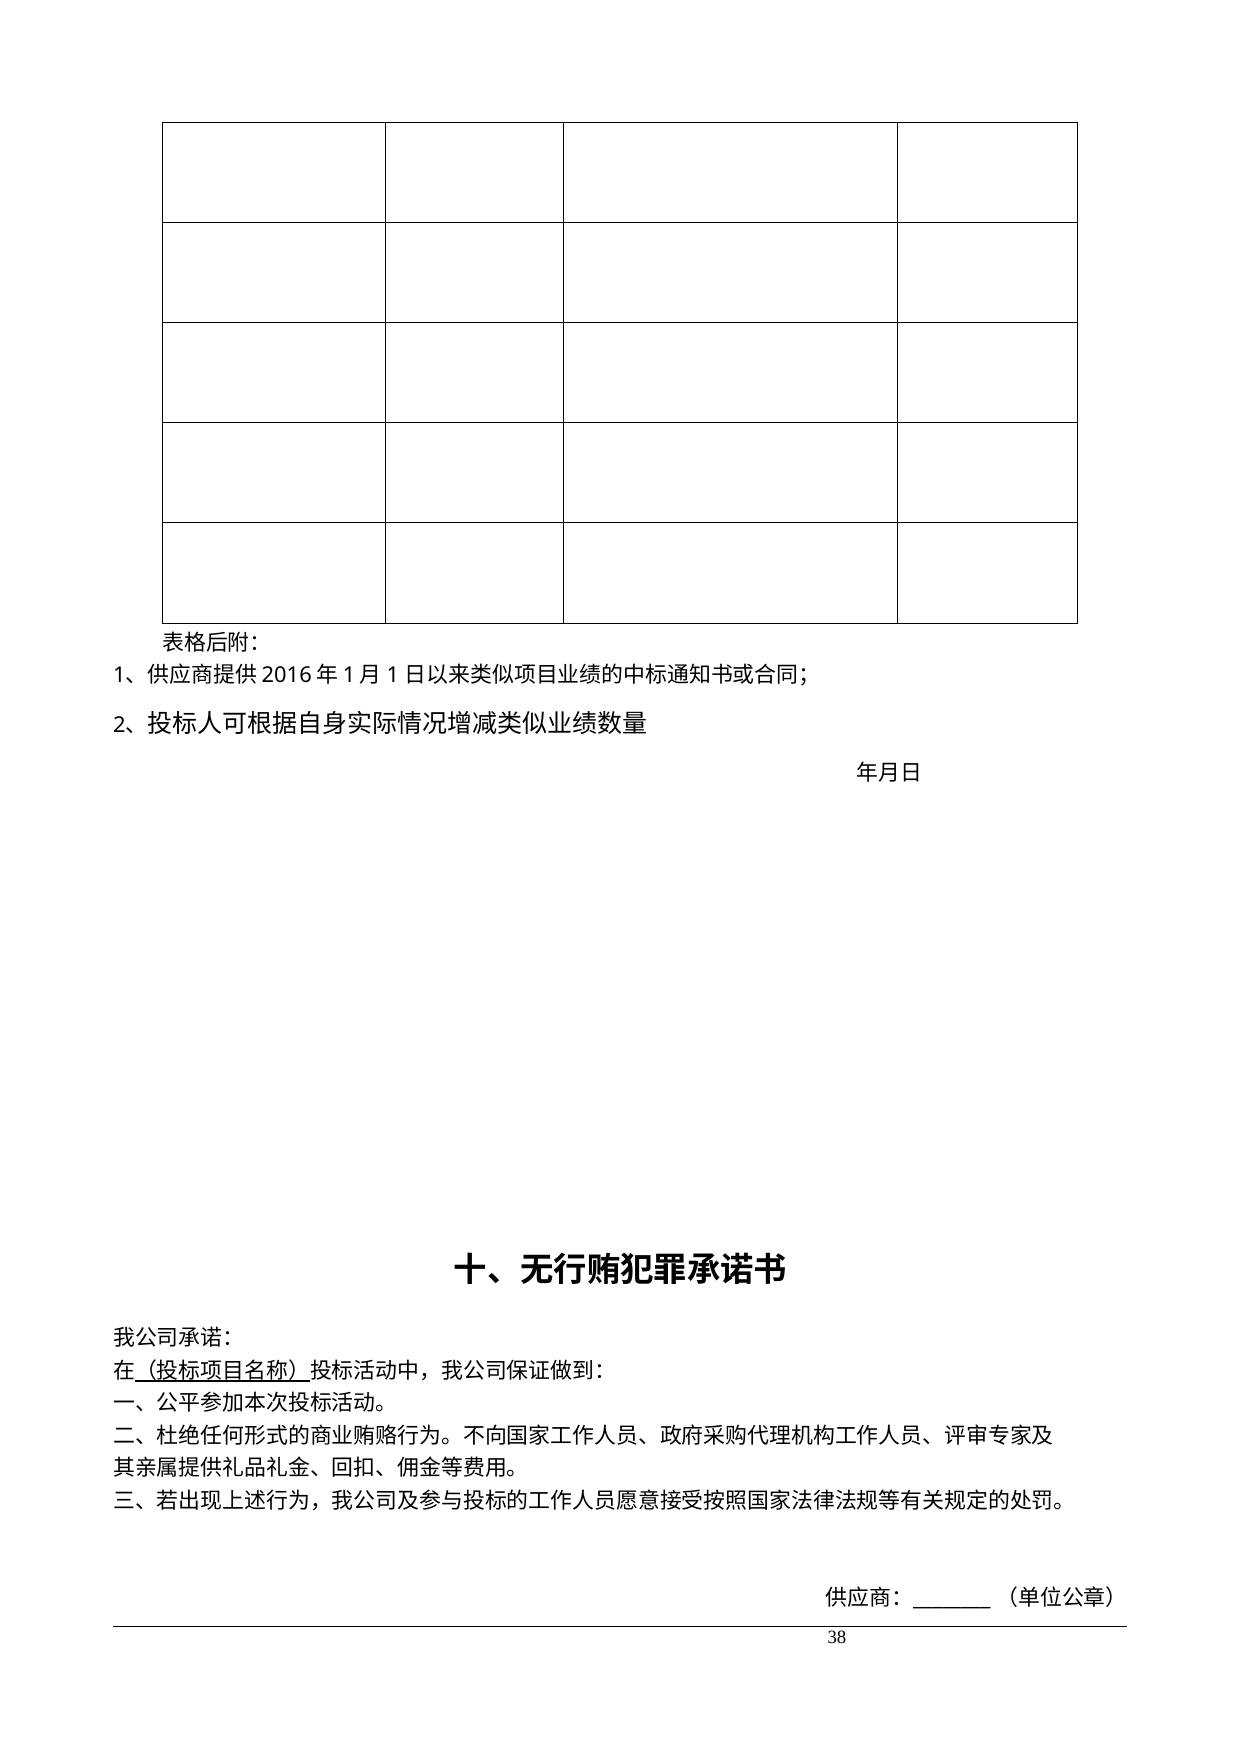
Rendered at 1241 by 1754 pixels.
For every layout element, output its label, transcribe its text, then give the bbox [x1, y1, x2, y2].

table_cell [163, 123, 385, 222]
table_cell [386, 323, 563, 422]
table_cell [163, 523, 385, 623]
text 年月日 [113, 754, 1127, 787]
text 2、投标人可根据自身实际情况增减类似业绩数量 [113, 689, 1127, 754]
table_cell [564, 423, 897, 522]
table_cell [898, 423, 1077, 522]
text 一、公平参加本次投标活动。 [113, 1385, 1127, 1417]
text 供应商：________ （单位公章） [113, 1580, 1127, 1612]
table_cell [386, 423, 563, 522]
subtitle 十、无行贿犯罪承诺书 [113, 1234, 1127, 1299]
table_cell [386, 223, 563, 322]
table_cell [898, 223, 1077, 322]
table_cell [898, 523, 1077, 623]
table_cell [898, 123, 1077, 222]
table_cell [898, 323, 1077, 422]
table_cell [163, 223, 385, 322]
table_cell [564, 223, 897, 322]
text 1、供应商提供 2016年 1月 1 日以来类似项目业绩的中标通知书或合同； [113, 657, 1127, 689]
text 表格后附： [113, 624, 1127, 657]
table_cell [386, 523, 563, 623]
table_cell [386, 123, 563, 222]
table_cell [163, 323, 385, 422]
text 三、若出现上述行为，我公司及参与投标的工作人员愿意接受按照国家法律法规等有关规定的处罚。 [113, 1482, 1127, 1515]
text 其亲属提供礼品礼金、回扣、佣金等费用。 [113, 1450, 1127, 1482]
text 二、杜绝任何形式的商业贿赂行为。不向国家工作人员、政府采购代理机构工作人员、评审专家及 [113, 1417, 1127, 1450]
table_cell [163, 423, 385, 522]
text 我公司承诺： [113, 1320, 1127, 1352]
table_cell [564, 523, 897, 623]
table_cell [564, 123, 897, 222]
table_cell [564, 323, 897, 422]
text 在（投标项目名称）投标活动中，我公司保证做到： [113, 1352, 1127, 1385]
